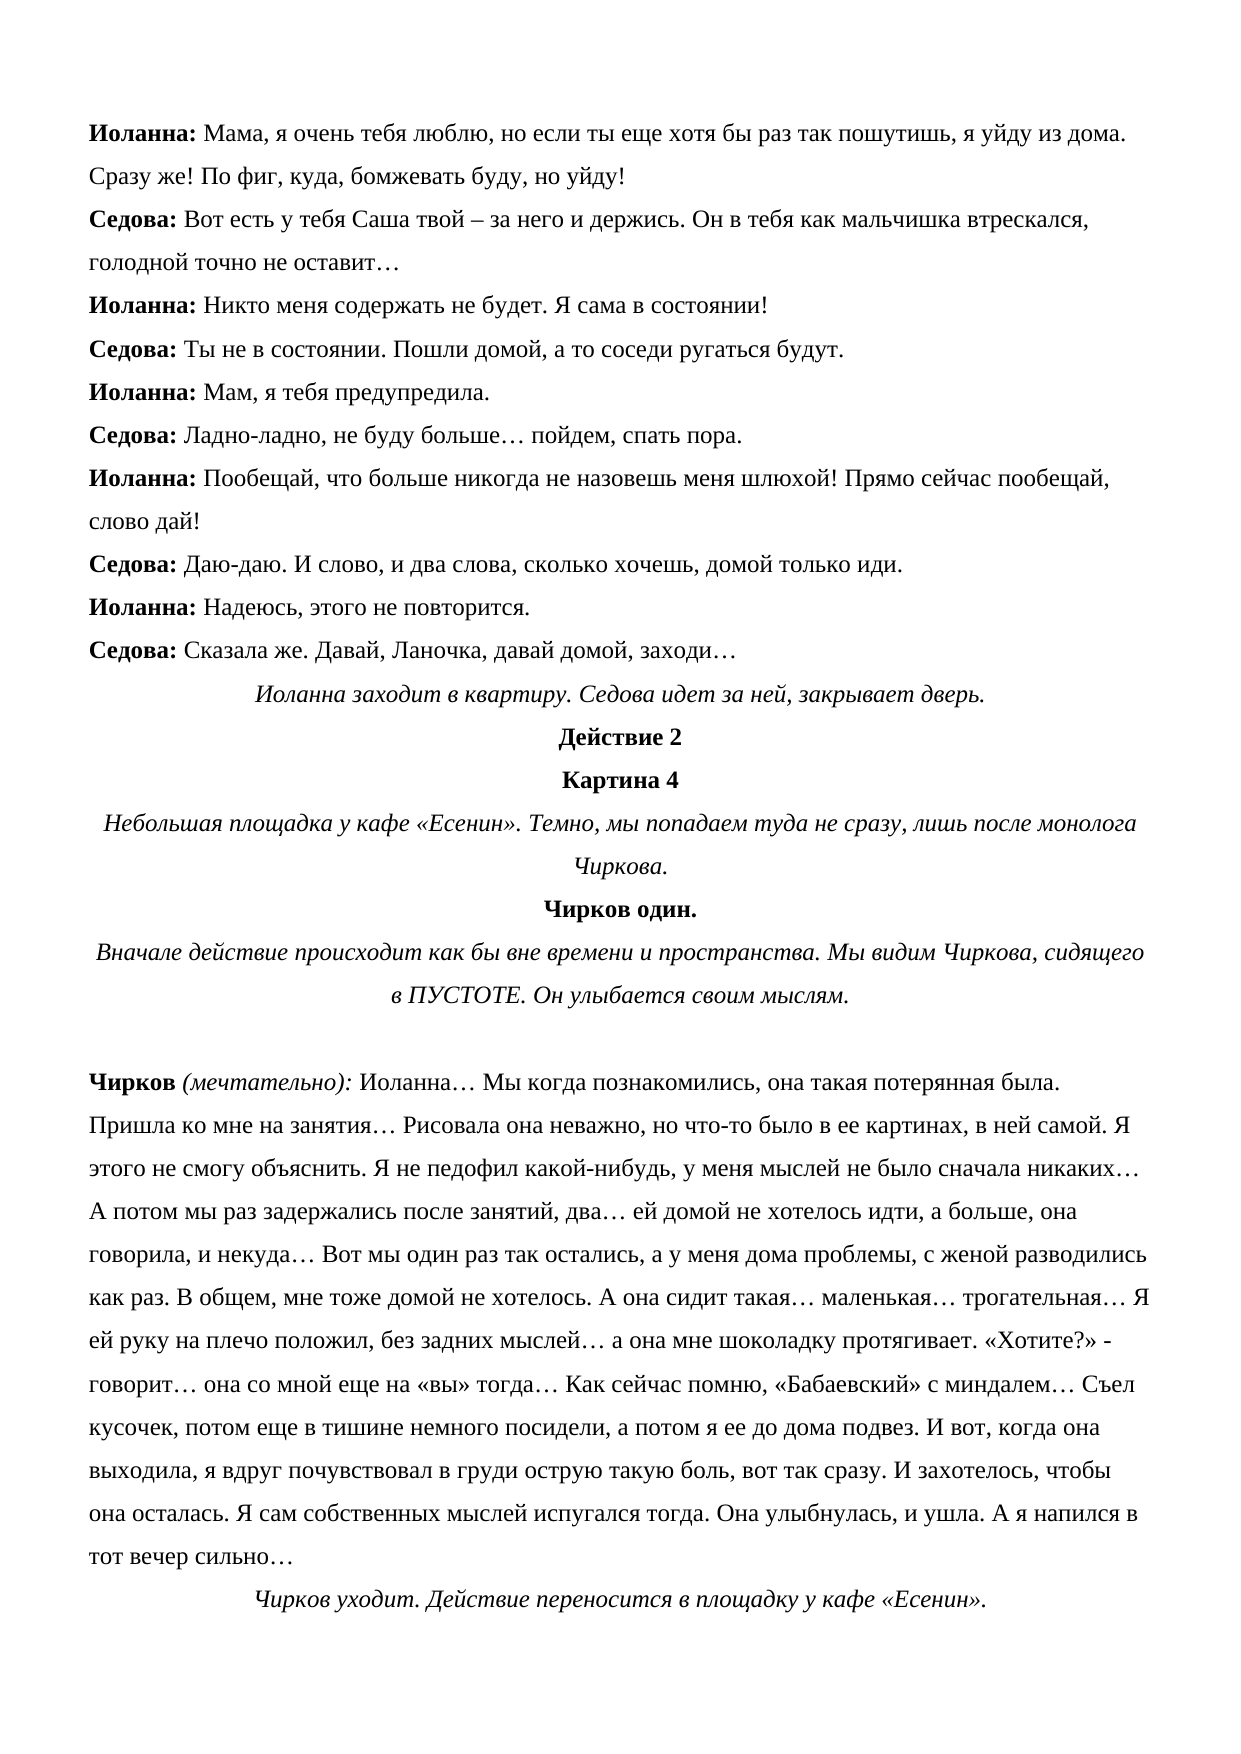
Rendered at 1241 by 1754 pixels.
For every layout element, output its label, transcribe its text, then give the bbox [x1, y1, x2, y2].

text Иоланна: Надеюсь, этого не повторится. [89, 592, 1152, 621]
text Чирков один. [89, 894, 1152, 923]
text Иоланна заходит в квартиру. Седова идет за ней, закрывает дверь. [89, 679, 1152, 707]
text Действие 2 [89, 722, 1152, 751]
text Иоланна: Пообещай, что больше никогда не назовешь меня шлюхой! Прямо сейчас пообещай, слово дай! [89, 463, 1152, 535]
text Седова: Сказала же. Давай, Ланочка, давай домой, заходи… [89, 636, 1152, 664]
text Небольшая площадка у кафе «Есенин». Темно, мы попадаем туда не сразу, лишь после монолога Чиркова. [89, 808, 1152, 880]
text Чирков (мечтательно): Иоланна… Мы когда познакомились, она такая потерянная была. Пришла ко мне на занятия… Рисовала она неважно, но что-то было в ее картинах, в ней самой. Я этого не смогу объяснить. Я не педофил какой-нибудь, у меня мыслей не было сначала никаких… А потом мы раз задержались после занятий, два… ей домой не хотелось идти, а больше, она говорила, и некуда… Вот мы один раз так остались, а у меня дома проблемы, с женой разводились как раз. В общем, мне тоже домой не хотелось. А она сидит такая… маленькая… трогательная… Я ей руку на плечо положил, без задних мыслей… а она мне шоколадку протягивает. «Хотите?» - говорит… она со мной еще на «вы» тогда… Как сейчас помню, «Бабаевский» с миндалем… Съел кусочек, потом еще в тишине немного посидели, а потом я ее до дома подвез. И вот, когда она выходила, я вдруг почувствовал в груди острую такую боль, вот так сразу. И захотелось, чтобы она осталась. Я сам собственных мыслей испугался тогда. Она улыбнулась, и ушла. А я напился в тот вечер сильно… [89, 1067, 1152, 1570]
text Седова: Ты не в состоянии. Пошли домой, а то соседи ругаться будут. [89, 334, 1152, 362]
text Седова: Ладно-ладно, не буду больше… пойдем, спать пора. [89, 420, 1152, 449]
text Седова: Вот есть у тебя Саша твой – за него и держись. Он в тебя как мальчишка втрескался, голодной точно не оставит… [89, 204, 1152, 276]
text Иоланна: Никто меня содержать не будет. Я сама в состоянии! [89, 291, 1152, 319]
text Иоланна: Мама, я очень тебя люблю, но если ты еще хотя бы раз так пошутишь, я уйду из дома. Сразу же! По фиг, куда, бомжевать буду, но уйду! [89, 118, 1152, 190]
text Картина 4 [89, 765, 1152, 794]
text Вначале действие происходит как бы вне времени и пространства. Мы видим Чиркова, сидящего в ПУСТОТЕ. Он улыбается своим мыслям. [89, 937, 1152, 1009]
text Седова: Даю-даю. И слово, и два слова, сколько хочешь, домой только иди. [89, 549, 1152, 578]
text Чирков уходит. Действие переносится в площадку у кафе «Есенин». [89, 1584, 1152, 1613]
text Иоланна: Мам, я тебя предупредила. [89, 377, 1152, 406]
